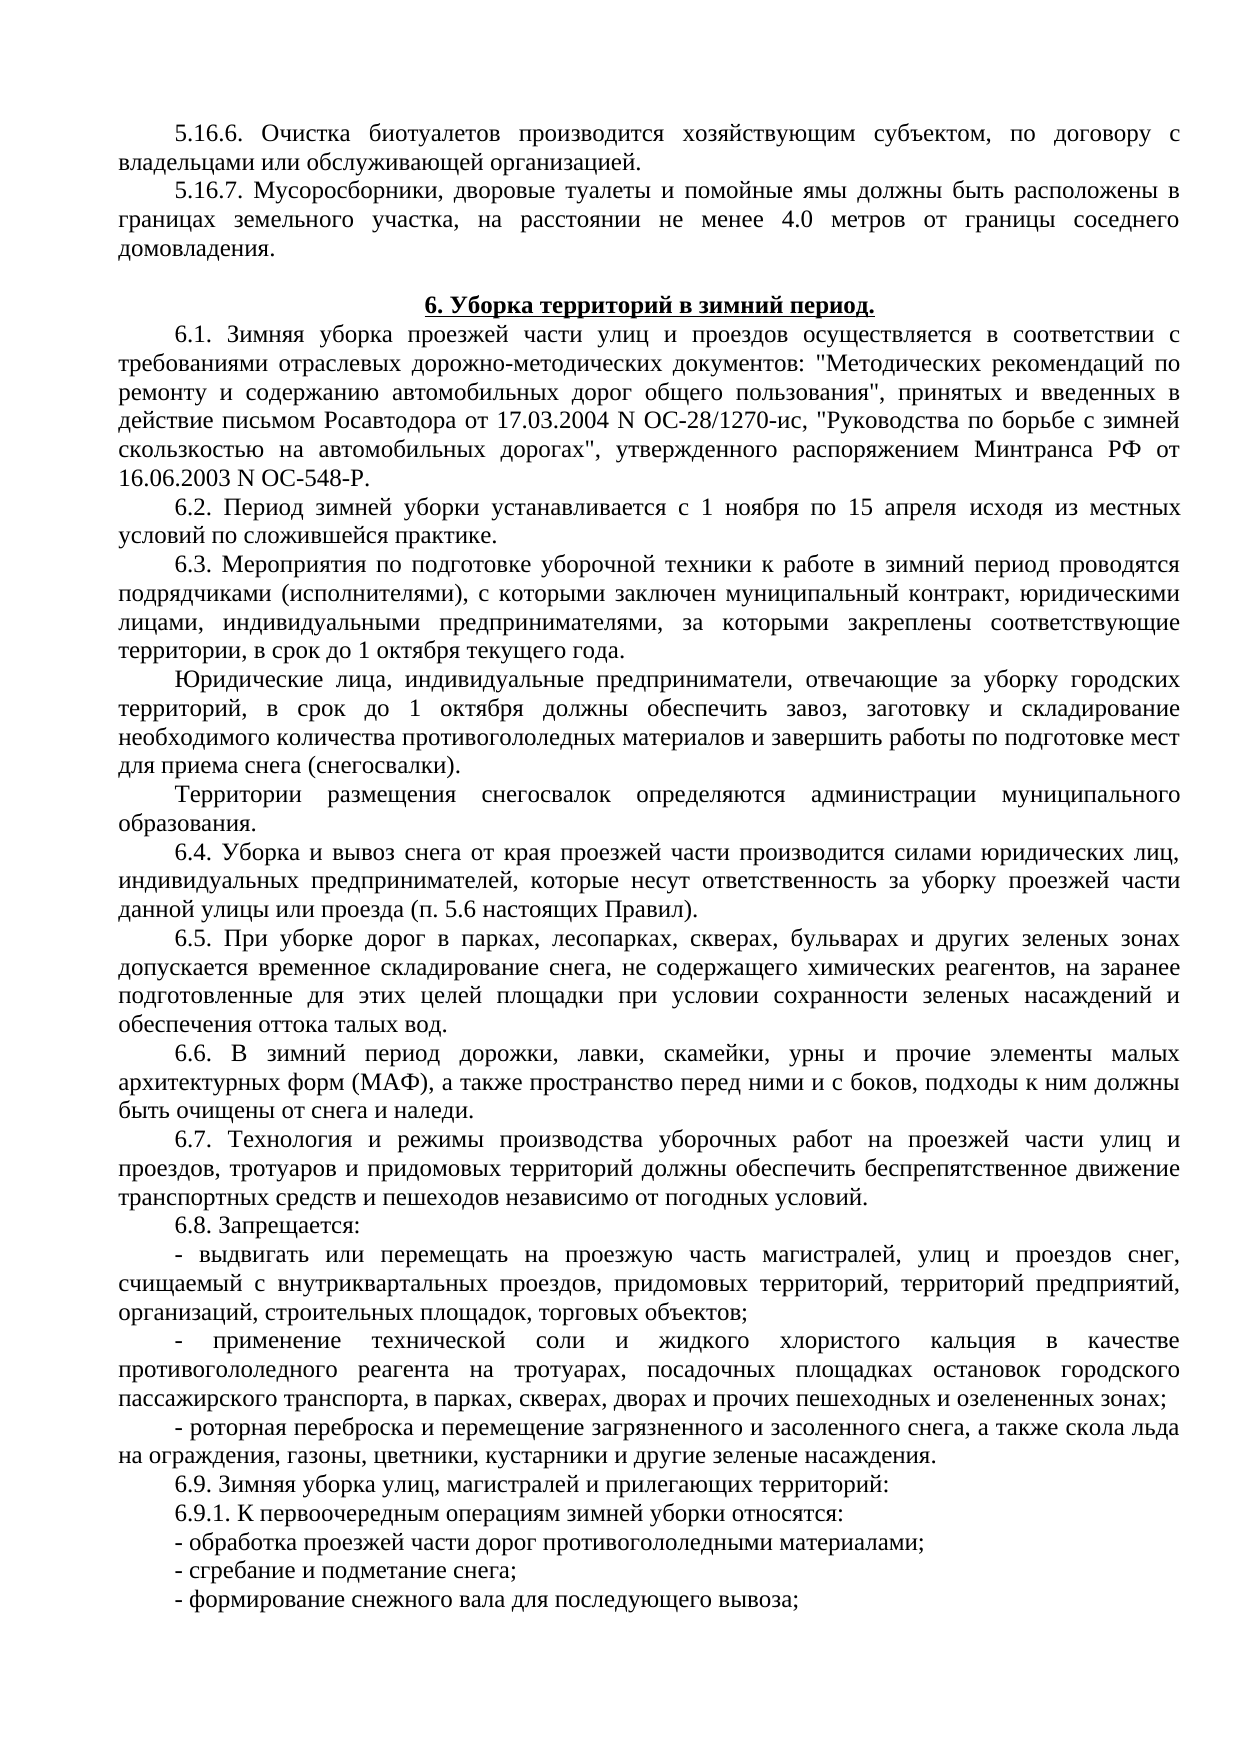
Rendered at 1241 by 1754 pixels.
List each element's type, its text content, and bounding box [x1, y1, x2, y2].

text - обработка проезжей части дорог противогололедными материалами; [118, 1527, 1181, 1556]
text - роторная переброска и перемещение загрязненного и засоленного снега, а также скола льда на ограждения, газоны, цветники, кустарники и другие зеленые насаждения. [118, 1412, 1181, 1469]
text 6.5. При уборке дорог в парках, лесопарках, скверах, бульварах и других зеленых зонах допускается временное складирование снега, не содержащего химических реагентов, на заранее подготовленные для этих целей площадки при условии сохранности зеленых насаждений и обеспечения оттока талых вод. [118, 923, 1181, 1038]
text Юридические лица, индивидуальные предприниматели, отвечающие за уборку городских территорий, в срок до 1 октября должны обеспечить завоз, заготовку и складирование необходимого количества противогололедных материалов и завершить работы по подготовке мест для приема снега (снегосвалки). [118, 664, 1181, 779]
text 6.1. Зимняя уборка проезжей части улиц и проездов осуществляется в соответствии с требованиями отраслевых дорожно-методических документов: "Методических рекомендаций по ремонту и содержанию автомобильных дорог общего пользования", принятых и введенных в действие письмом Росавтодора от 17.03.2004 N ОС-28/1270-ис, "Руководства по борьбе с зимней скользкостью на автомобильных дорогах", утвержденного распоряжением Минтранса РФ от 16.06.2003 N ОС-548-Р. [118, 319, 1181, 492]
text 6. Уборка территорий в зимний период. [118, 291, 1181, 319]
text 5.16.7. Мусоросборники, дворовые туалеты и помойные ямы должны быть расположены в границах земельного участка, на расстоянии не менее 4.0 метров от границы соседнего домовладения. [118, 176, 1181, 262]
text Территории размещения снегосвалок определяются администрации муниципального образования. [118, 779, 1181, 837]
text - формирование снежного вала для последующего вывоза; [118, 1584, 1181, 1613]
text 6.9.1. К первоочередным операциям зимней уборки относятся: [118, 1498, 1181, 1527]
text 6.6. В зимний период дорожки, лавки, скамейки, урны и прочие элементы малых архитектурных форм (МАФ), а также пространство перед ними и с боков, подходы к ним должны быть очищены от снега и наледи. [118, 1038, 1181, 1124]
text 6.2. Период зимней уборки устанавливается с 1 ноября по 15 апреля исходя из местных условий по сложившейся практике. [118, 492, 1181, 549]
text 6.8. Запрещается: [118, 1211, 1181, 1239]
text 5.16.6. Очистка биотуалетов производится хозяйствующим субъектом, по договору с владельцами или обслуживающей организацией. [118, 118, 1181, 176]
text 6.9. Зимняя уборка улиц, магистралей и прилегающих территорий: [118, 1469, 1181, 1498]
text - выдвигать или перемещать на проезжую часть магистралей, улиц и проездов снег, счищаемый с внутриквартальных проездов, придомовых территорий, территорий предприятий, организаций, строительных площадок, торговых объектов; [118, 1239, 1181, 1326]
text - сгребание и подметание снега; [118, 1556, 1181, 1584]
text - применение технической соли и жидкого хлористого кальция в качестве противогололедного реагента на тротуарах, посадочных площадках остановок городского пассажирского транспорта, в парках, скверах, дворах и прочих пешеходных и озелененных зонах; [118, 1326, 1181, 1412]
text 6.3. Мероприятия по подготовке уборочной техники к работе в зимний период проводятся подрядчиками (исполнителями), с которыми заключен муниципальный контракт, юридическими лицами, индивидуальными предпринимателями, за которыми закреплены соответствующие территории, в срок до 1 октября текущего года. [118, 549, 1181, 664]
text 6.4. Уборка и вывоз снега от края проезжей части производится силами юридических лиц, индивидуальных предпринимателей, которые несут ответственность за уборку проезжей части данной улицы или проезда (п. 5.6 настоящих Правил). [118, 837, 1181, 923]
text 6.7. Технология и режимы производства уборочных работ на проезжей части улиц и проездов, тротуаров и придомовых территорий должны обеспечить беспрепятственное движение транспортных средств и пешеходов независимо от погодных условий. [118, 1124, 1181, 1211]
